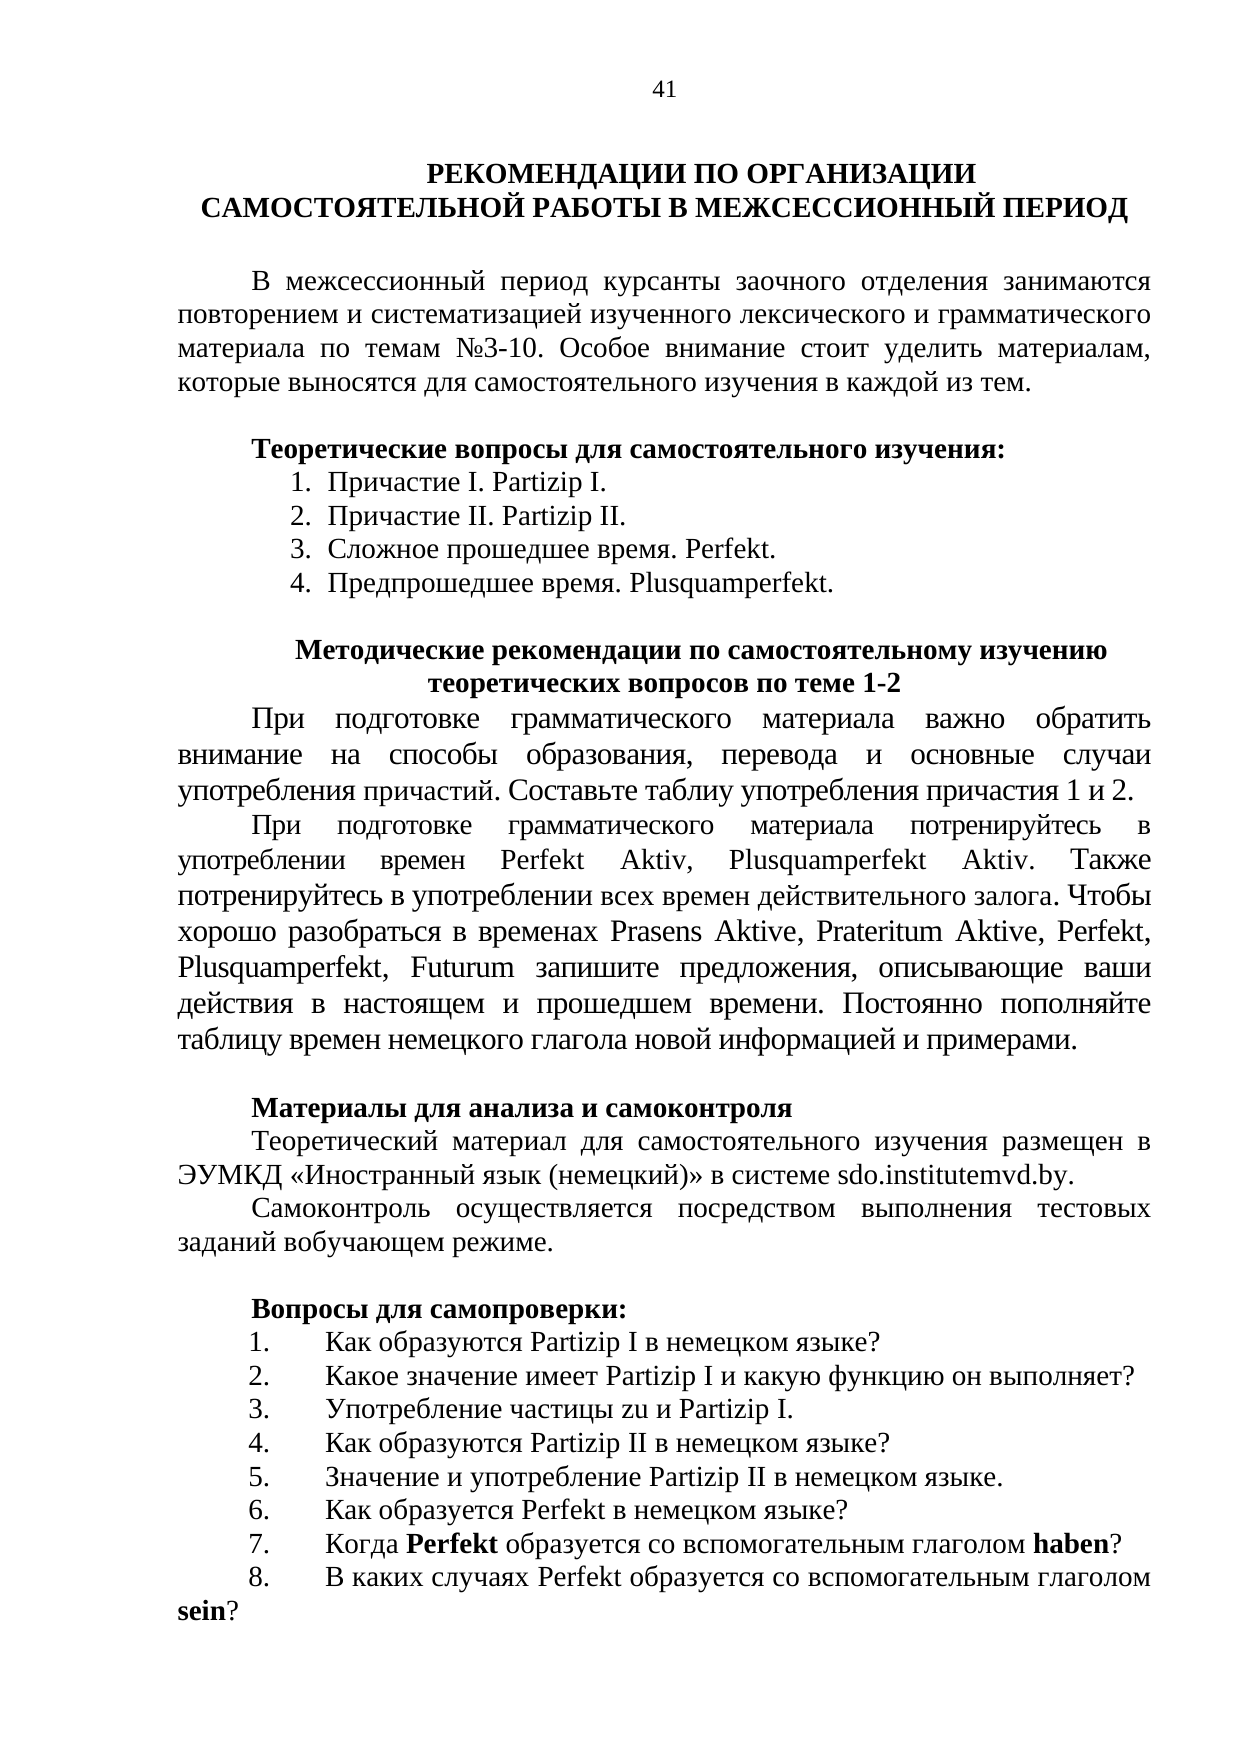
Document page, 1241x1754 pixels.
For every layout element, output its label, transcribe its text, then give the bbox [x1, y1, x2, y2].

list Какое значение имеет Partizip I и какую функцию он выполняет? [177, 1358, 1152, 1392]
text В межсессионный период курсанты заочного отделения занимаются повторением и систематизацией изученного лексического и грамматического материала по темам №3-10. Особое внимание стоит уделить материалам, которые выносятся для самостоятельного изучения в каждой из тем. [177, 263, 1152, 397]
text Теоретический материал для самостоятельного изучения размещен в ЭУМКД «Иностранный язык (немецкий)» в системе sdo.institutemvd.by. [177, 1123, 1152, 1190]
list Предпрошедшее время. Plusquamperfekt. [290, 565, 1152, 598]
list Когда Perfekt образуется со вспомогательным глаголом haben? [177, 1526, 1152, 1559]
subtitle РЕКОМЕНДАЦИИ ПО ОРГАНИЗАЦИИ САМОСТОЯТЕЛЬНОЙ РАБОТЫ В МЕЖСЕССИОННЫЙ ПЕРИОД [177, 156, 1152, 223]
text Вопросы для самопроверки: [177, 1291, 1152, 1324]
text Теоретические вопросы для самостоятельного изучения: [177, 431, 1152, 464]
list Как образуются Partizip II в немецком языке? [177, 1425, 1152, 1459]
text При подготовке грамматического материала важно обратить внимание на способы образования, перевода и основные случаи употребления причастий. Составьте таблиу употребления причастия 1 и 2. [177, 699, 1152, 807]
list Как образуется Perfekt в немецком языке? [177, 1492, 1152, 1526]
list Причастие I. Partizip I. [290, 464, 1152, 498]
list В каких случаях Perfekt образуется со вспомогательным глаголом sein? [177, 1559, 1152, 1626]
list Значение и употребление Partizip II в немецком языке. [177, 1459, 1152, 1492]
list Как образуются Partizip I в немецком языке? [177, 1324, 1152, 1358]
list Употребление частицы zu и Partizip I. [177, 1392, 1152, 1425]
text При подготовке грамматического материала потренируйтесь в употреблении времен Perfekt Aktiv, Plusquamperfekt Aktiv. Также потренируйтесь в употреблении всех времен действительного залога. Чтобы хорошо разобраться в временах Prasens Aktive, Prateritum Aktive, Perfekt, Plusquamperfekt, Futurum запишите предложения, описывающие ваши действия в настоящем и прошедшем времени. Постоянно пополняйте таблицу времен немецкого глагола новой информацией и примерами. [177, 807, 1152, 1056]
list Причастие II. Partizip II. [290, 498, 1152, 531]
text Материалы для анализа и самоконтроля [177, 1090, 1152, 1123]
text Самоконтроль осуществляется посредством выполнения тестовых заданий вобучающем режиме. [177, 1190, 1152, 1257]
list Сложное прошедшее время. Perfekt. [290, 531, 1152, 565]
text Методические рекомендации по самостоятельному изучению теоретических вопросов по теме 1-2 [177, 632, 1152, 699]
